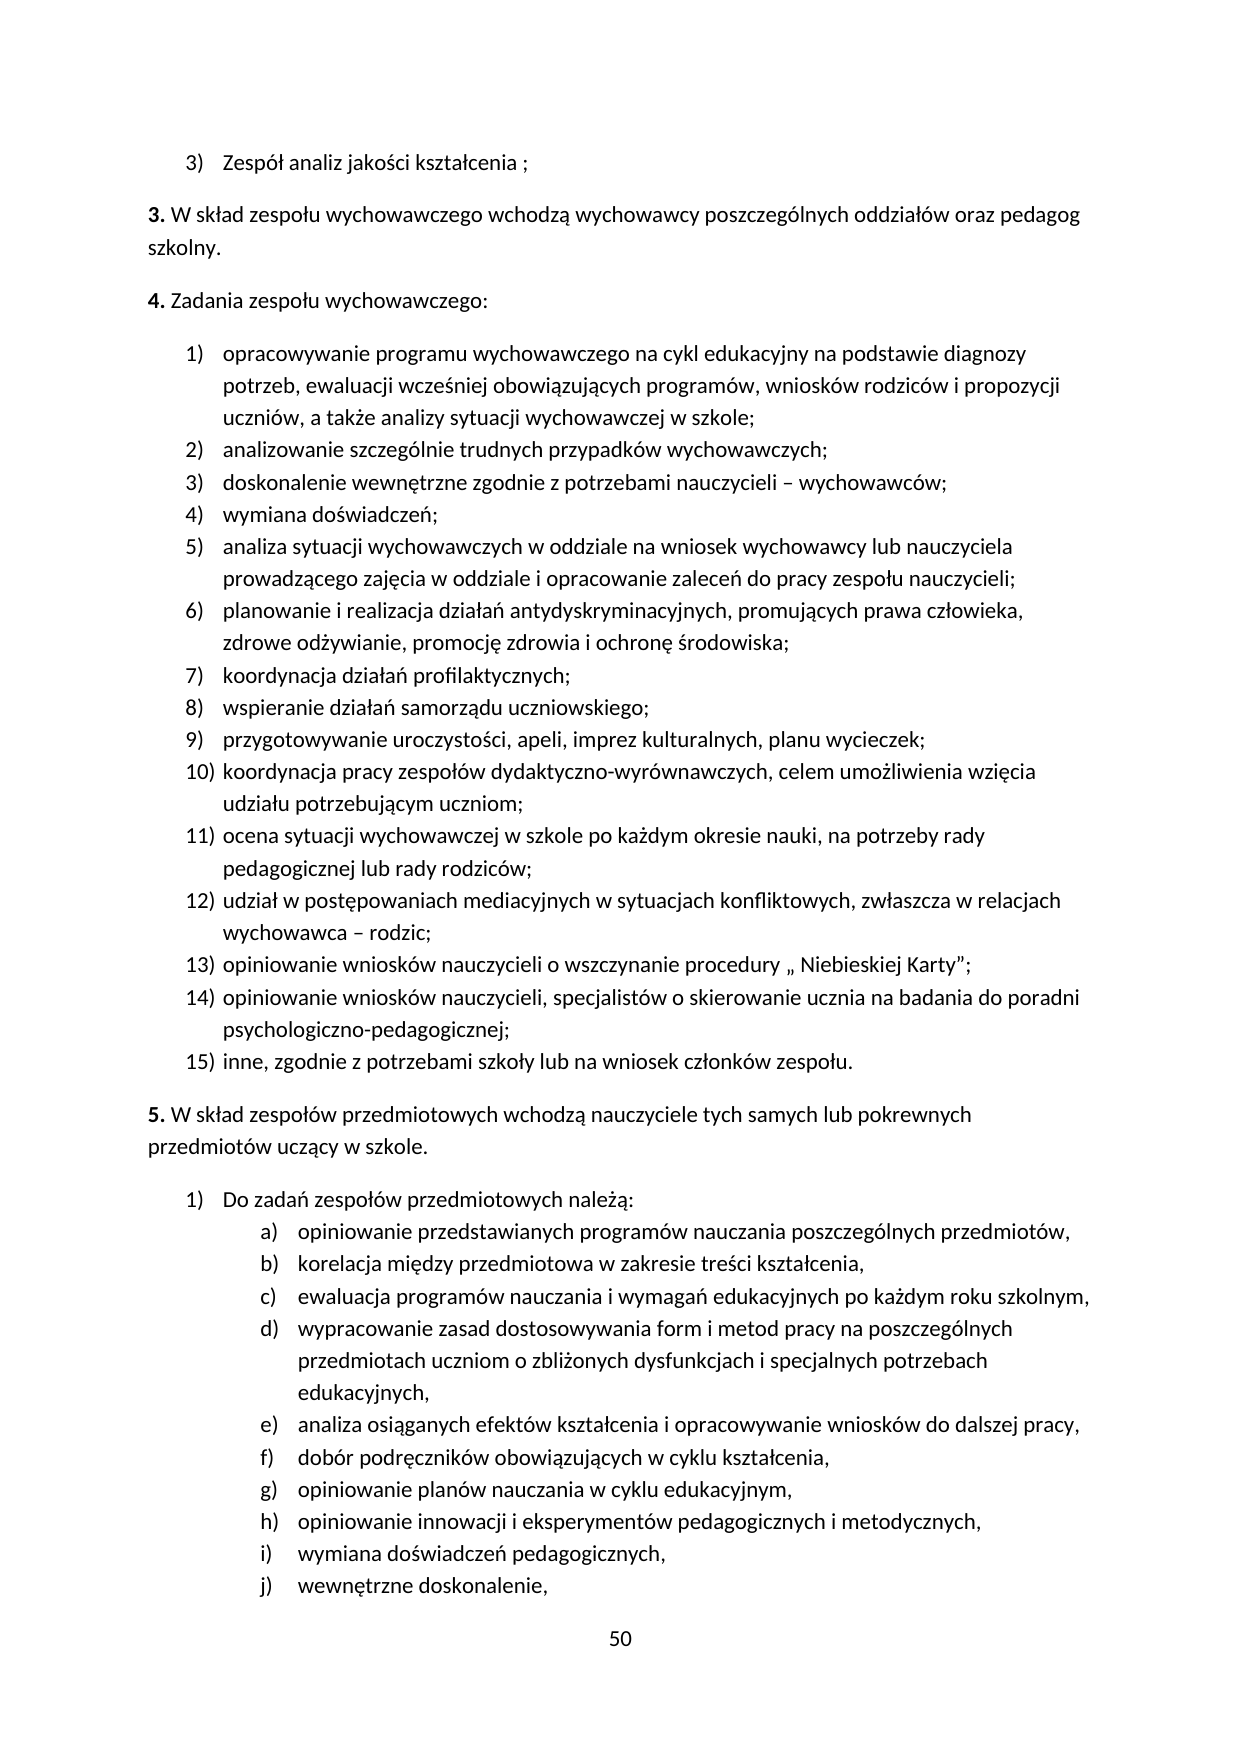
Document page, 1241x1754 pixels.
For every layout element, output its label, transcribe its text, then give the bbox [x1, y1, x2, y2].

list udział w postępowaniach mediacyjnych w sytuacjach konfliktowych, zwłaszcza w relacjach wychowawca – rodzic; [185, 886, 1093, 946]
list planowanie i realizacja działań antydyskryminacyjnych, promujących prawa człowieka, zdrowe odżywianie, promocję zdrowia i ochronę środowiska; [185, 596, 1093, 657]
list wymiana doświadczeń; [185, 500, 1093, 528]
list wypracowanie zasad dostosowywania form i metod pracy na poszczególnych przedmiotach uczniom o zbliżonych dysfunkcjach i specjalnych potrzebach edukacyjnych, [260, 1314, 1093, 1406]
list analiza osiąganych efektów kształcenia i opracowywanie wniosków do dalszej pracy, [260, 1411, 1093, 1438]
list wewnętrzne doskonalenie, [260, 1571, 1093, 1599]
list koordynacja pracy zespołów dydaktyczno-wyrównawczych, celem umożliwienia wzięcia udziału potrzebującym uczniom; [185, 757, 1093, 817]
list doskonalenie wewnętrzne zgodnie z potrzebami nauczycieli – wychowawców; [185, 468, 1093, 496]
list ewaluacja programów nauczania i wymagań edukacyjnych po każdym roku szkolnym, [260, 1282, 1093, 1310]
list opiniowanie innowacji i eksperymentów pedagogicznych i metodycznych, [260, 1507, 1093, 1535]
list opiniowanie wniosków nauczycieli o wszczynanie procedury „ Niebieskiej Karty”; [185, 950, 1093, 978]
text 3. W skład zespołu wychowawczego wchodzą wychowawcy poszczególnych oddziałów oraz pedagog szkolny. [148, 201, 1093, 261]
list inne, zgodnie z potrzebami szkoły lub na wniosek członków zespołu. [185, 1047, 1093, 1075]
list analizowanie szczególnie trudnych przypadków wychowawczych; [185, 435, 1093, 463]
list dobór podręczników obowiązujących w cyklu kształcenia, [260, 1443, 1093, 1471]
list wspieranie działań samorządu uczniowskiego; [185, 693, 1093, 721]
list koordynacja działań profilaktycznych; [185, 661, 1093, 689]
list wymiana doświadczeń pedagogicznych, [260, 1539, 1093, 1567]
list analiza sytuacji wychowawczych w oddziale na wniosek wychowawcy lub nauczyciela prowadzącego zajęcia w oddziale i opracowanie zaleceń do pracy zespołu nauczycieli; [185, 532, 1093, 592]
list opiniowanie wniosków nauczycieli, specjalistów o skierowanie ucznia na badania do poradni psychologiczno-pedagogicznej; [185, 983, 1093, 1043]
text 4. Zadania zespołu wychowawczego: [148, 286, 1093, 314]
list opiniowanie planów nauczania w cyklu edukacyjnym, [260, 1475, 1093, 1503]
list opiniowanie przedstawianych programów nauczania poszczególnych przedmiotów, [260, 1217, 1093, 1245]
list opracowywanie programu wychowawczego na cykl edukacyjny na podstawie diagnozy potrzeb, ewaluacji wcześniej obowiązujących programów, wniosków rodziców i propozycji uczniów, a także analizy sytuacji wychowawczej w szkole; [185, 339, 1093, 431]
list ocena sytuacji wychowawczej w szkole po każdym okresie nauki, na potrzeby rady pedagogicznej lub rady rodziców; [185, 822, 1093, 882]
list Zespół analiz jakości kształcenia ; [185, 148, 1093, 176]
text 5. W skład zespołów przedmiotowych wchodzą nauczyciele tych samych lub pokrewnych przedmiotów uczący w szkole. [148, 1100, 1093, 1160]
list Do zadań zespołów przedmiotowych należą: [185, 1185, 1093, 1213]
list korelacja między przedmiotowa w zakresie treści kształcenia, [260, 1249, 1093, 1278]
list przygotowywanie uroczystości, apeli, imprez kulturalnych, planu wycieczek; [185, 725, 1093, 753]
